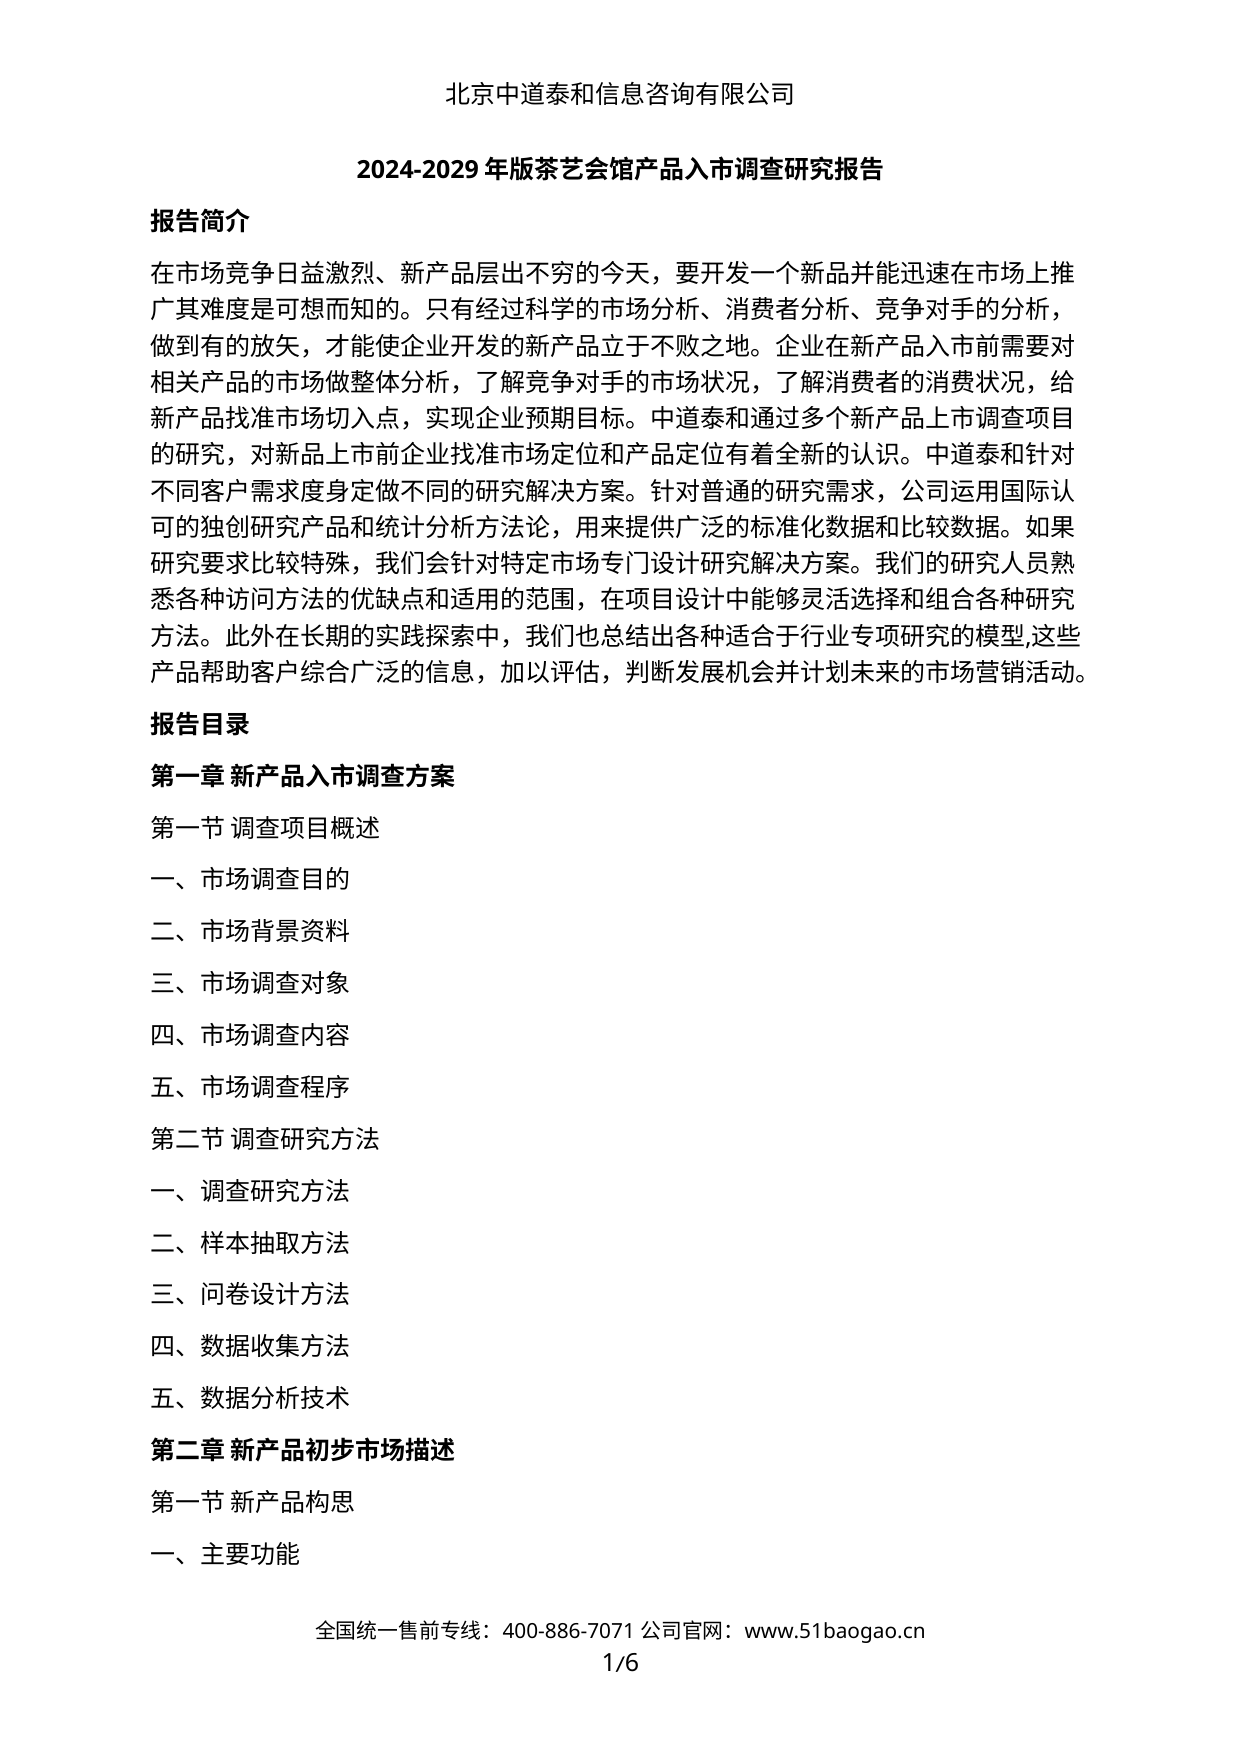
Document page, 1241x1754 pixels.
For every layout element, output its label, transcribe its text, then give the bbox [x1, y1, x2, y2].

text 二、样本抽取方法 [150, 1223, 1090, 1259]
text 第二章 新产品初步市场描述 [150, 1431, 1090, 1467]
text 在市场竞争日益激烈、新产品层出不穷的今天，要开发一个新品并能迅速在市场上推广其难度是可想而知的。只有经过科学的市场分析、消费者分析、竞争对手的分析，做到有的放矢，才能使企业开发的新产品立于不败之地。企业在新产品入市前需要对相关产品的市场做整体分析，了解竞争对手的市场状况，了解消费者的消费状况，给新产品找准市场切入点，实现企业预期目标。中道泰和通过多个新产品上市调查项目的研究，对新品上市前企业找准市场定位和产品定位有着全新的认识。中道泰和针对不同客户需求度身定做不同的研究解决方案。针对普通的研究需求，公司运用国际认可的独创研究产品和统计分析方法论，用来提供广泛的标准化数据和比较数据。如果研究要求比较特殊，我们会针对特定市场专门设计研究解决方案。我们的研究人员熟悉各种访问方法的优缺点和适用的范围，在项目设计中能够灵活选择和组合各种研究方法。此外在长期的实践探索中，我们也总结出各种适合于行业专项研究的模型,这些产品帮助客户综合广泛的信息，加以评估，判断发展机会并计划未来的市场营销活动。 [150, 254, 1090, 689]
text 2024-2029年版茶艺会馆产品入市调查研究报告 [150, 150, 1090, 186]
text 四、数据收集方法 [150, 1327, 1090, 1363]
text 五、市场调查程序 [150, 1067, 1090, 1104]
text 一、调查研究方法 [150, 1171, 1090, 1207]
text 四、市场调查内容 [150, 1016, 1090, 1052]
text 第二节 调查研究方法 [150, 1119, 1090, 1156]
text 第一章 新产品入市调查方案 [150, 756, 1090, 792]
text 一、市场调查目的 [150, 860, 1090, 896]
text 报告简介 [150, 202, 1090, 238]
text 三、问卷设计方法 [150, 1275, 1090, 1311]
text 报告目录 [150, 704, 1090, 741]
text 五、数据分析技术 [150, 1379, 1090, 1415]
text 第一节 调查项目概述 [150, 808, 1090, 844]
text 二、市场背景资料 [150, 912, 1090, 948]
text 一、主要功能 [150, 1534, 1090, 1571]
text 三、市场调查对象 [150, 964, 1090, 1000]
text 第一节 新产品构思 [150, 1482, 1090, 1519]
